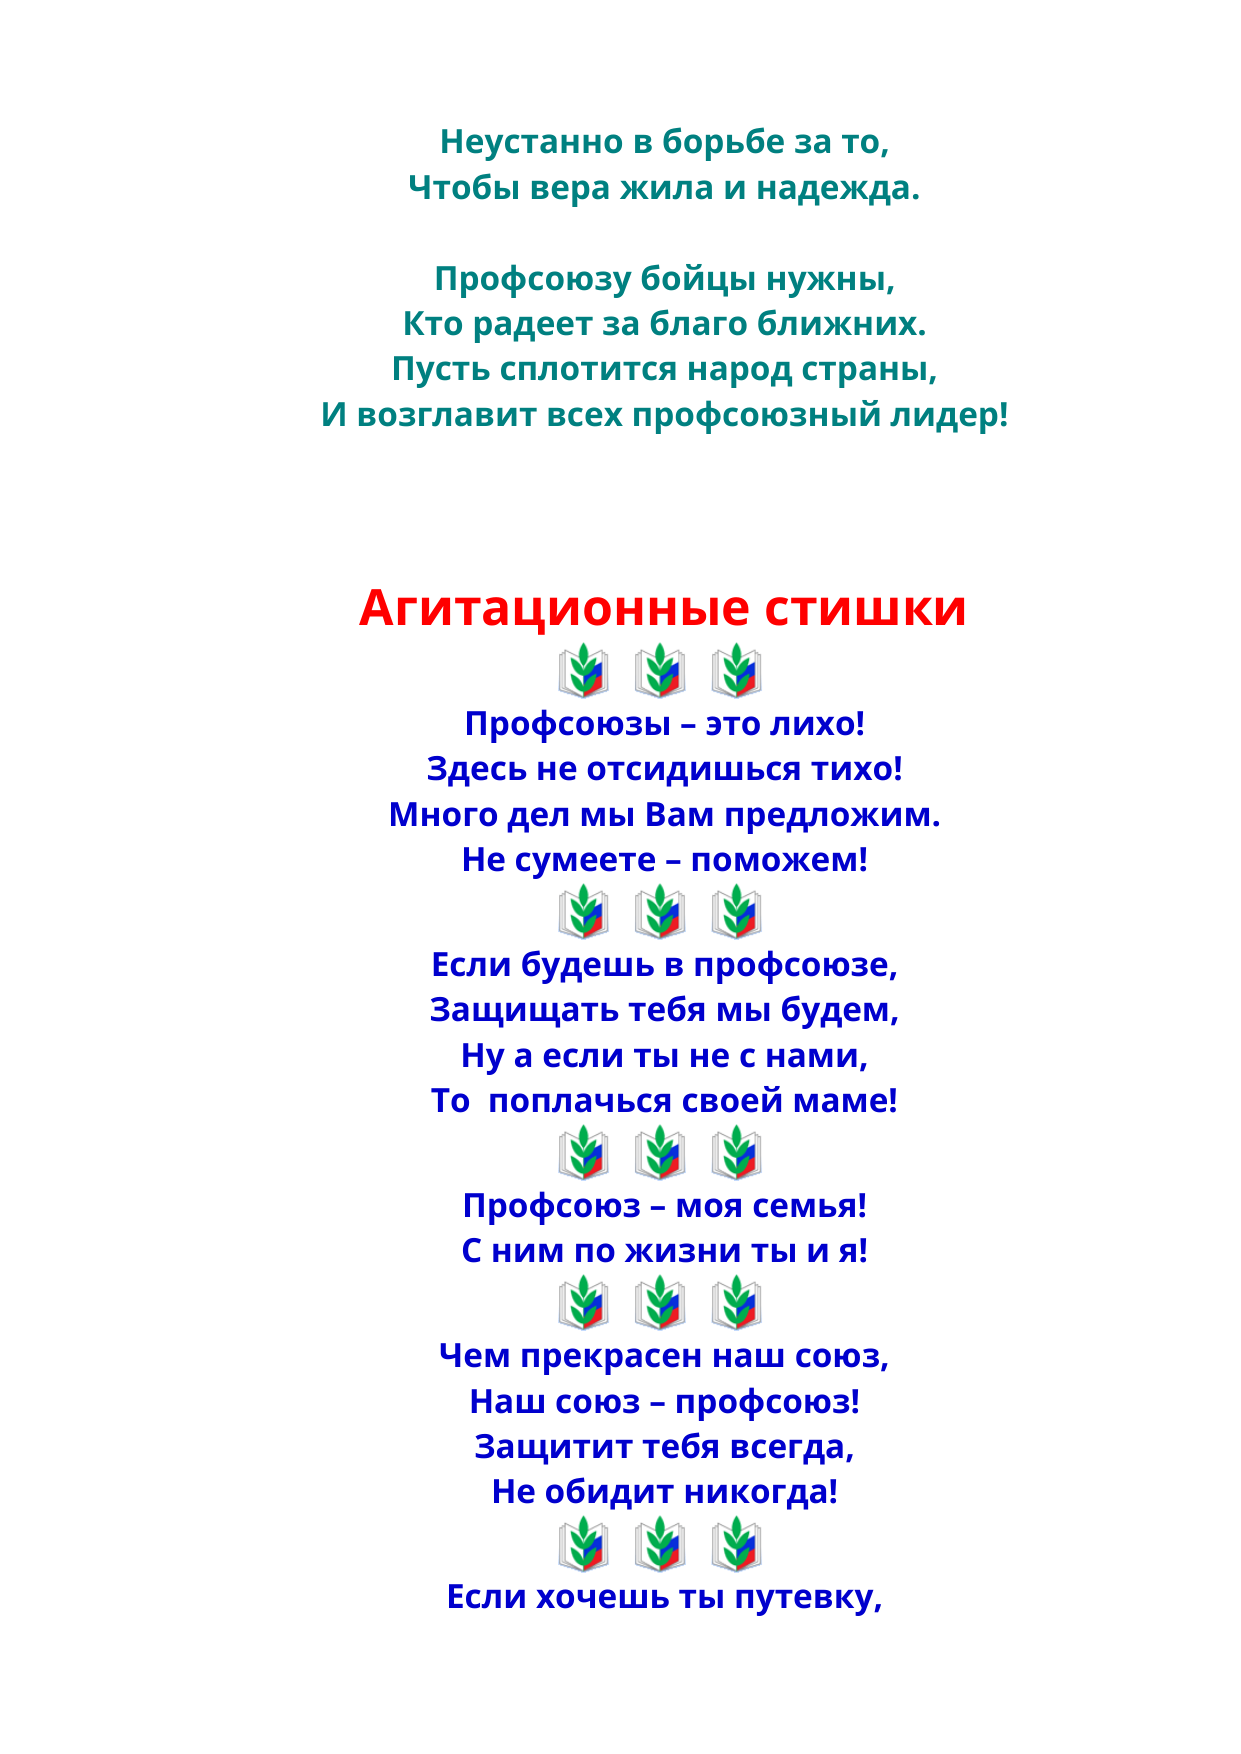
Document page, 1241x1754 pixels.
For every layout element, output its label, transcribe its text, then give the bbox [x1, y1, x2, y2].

picture [558, 881, 618, 941]
text Здесь не отсидишься тихо! [177, 745, 1152, 791]
text То поплачься своей маме! [177, 1077, 1152, 1122]
text Чем прекрасен наш союз, [177, 1332, 1152, 1377]
text Не обидит никогда! [177, 1468, 1152, 1514]
text Профсоюзы – это лихо! [177, 700, 1152, 745]
text Защищать тебя мы будем, [177, 986, 1152, 1032]
text Агитационные стишки [177, 572, 1152, 640]
text Профсоюз – моя семья! [177, 1182, 1152, 1227]
picture [558, 640, 618, 700]
picture [711, 1122, 771, 1182]
text Много дел мы Вам предложим. [177, 791, 1152, 836]
text С ним по жизни ты и я! [177, 1227, 1152, 1273]
picture [634, 881, 695, 941]
picture [634, 1272, 695, 1332]
picture [558, 1513, 618, 1574]
text Не сумеете – поможем! [177, 836, 1152, 881]
text Защитит тебя всегда, [177, 1423, 1152, 1468]
text Ну а если ты не с нами, [177, 1032, 1152, 1077]
picture [634, 640, 695, 700]
picture [711, 1513, 771, 1574]
picture [711, 640, 771, 700]
picture [711, 881, 771, 941]
picture [558, 1272, 618, 1332]
text Если будешь в профсоюзе, [177, 941, 1152, 986]
picture [634, 1513, 695, 1574]
picture [634, 1122, 695, 1182]
text Если хочешь ты путевку, [177, 1573, 1152, 1618]
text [177, 118, 1152, 436]
text Наш союз – профсоюз! [177, 1377, 1152, 1423]
picture [711, 1272, 771, 1332]
picture [558, 1122, 618, 1182]
